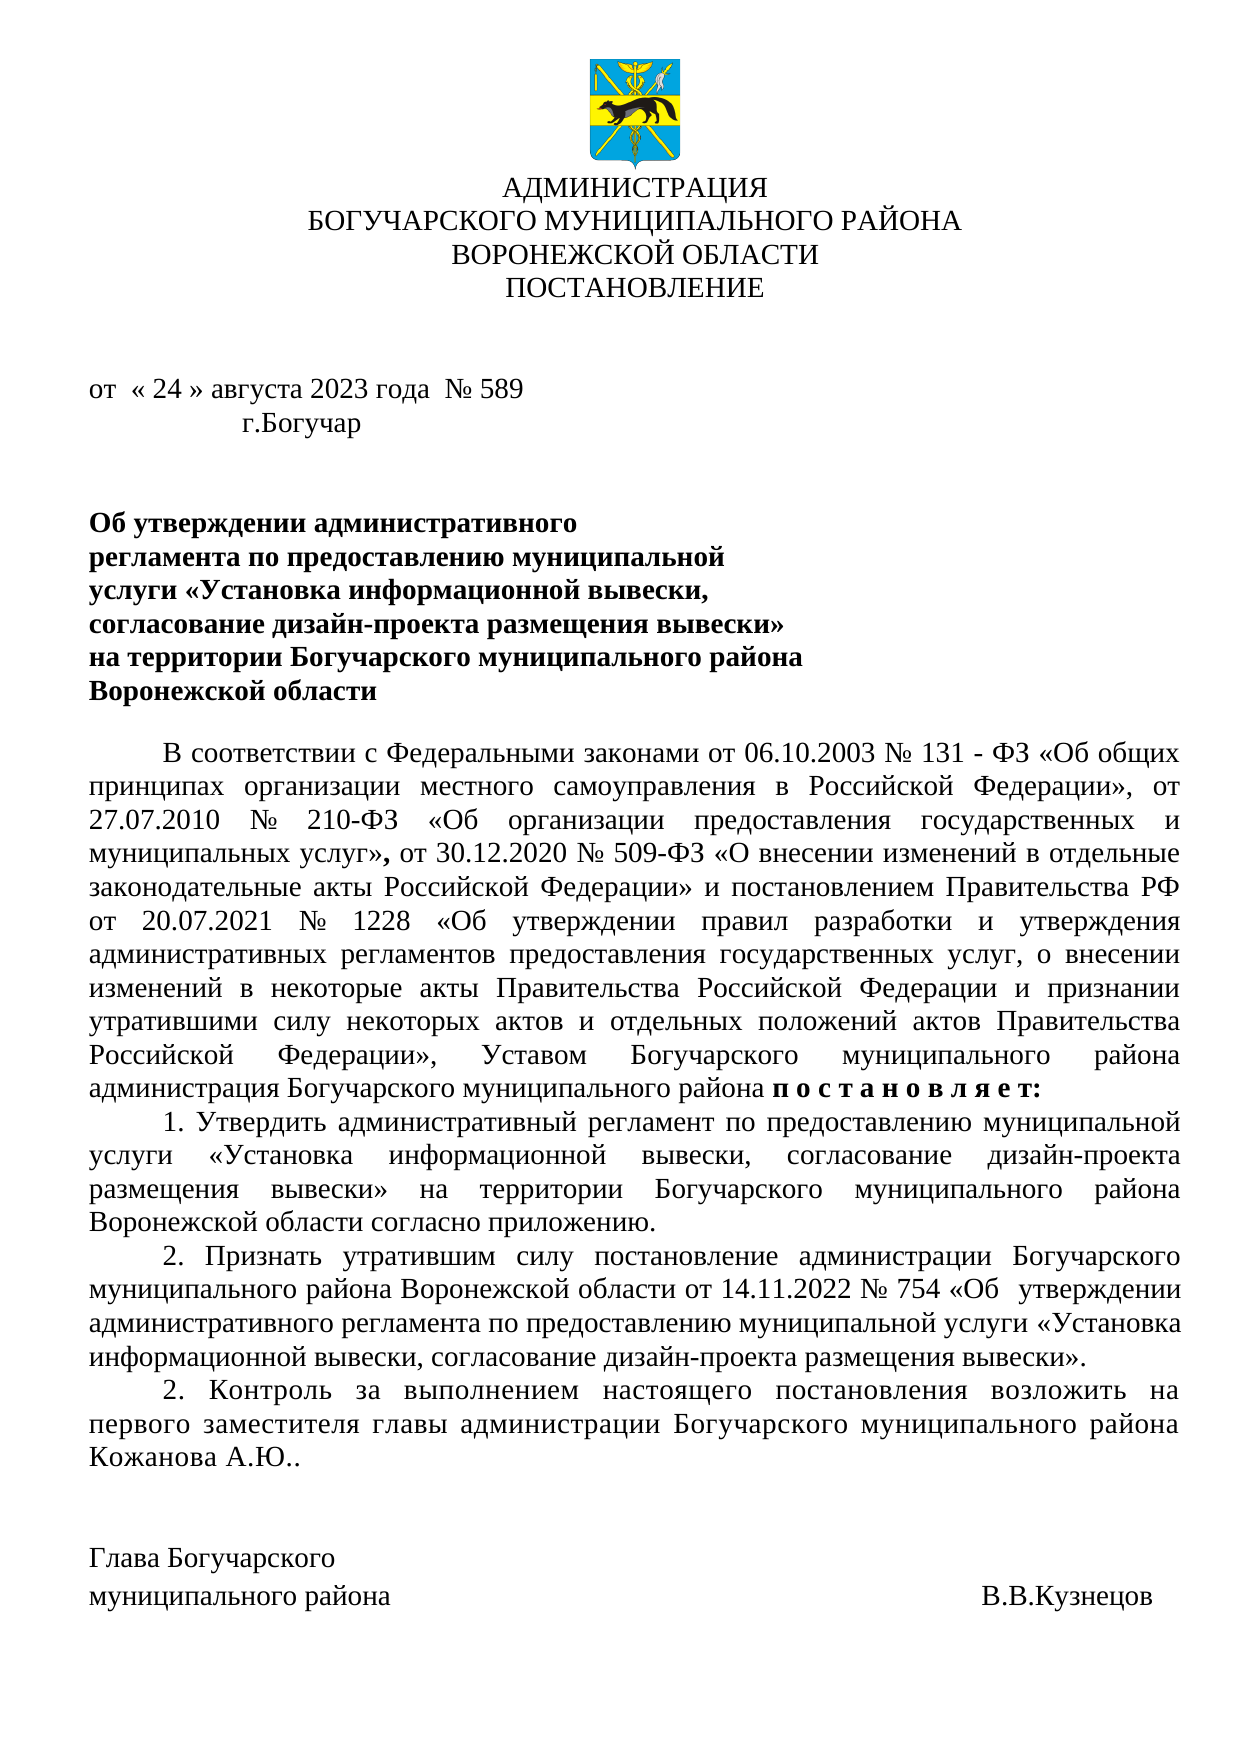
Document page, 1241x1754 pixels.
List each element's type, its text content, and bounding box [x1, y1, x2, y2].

text согласование дизайн-проекта размещения вывески» [89, 606, 1177, 639]
picture [656, 71, 666, 88]
text ВОРОНЕЖСКОЙ ОБЛАСТИ [89, 237, 1181, 271]
text регламента по предоставлению муниципальной [89, 539, 1181, 572]
text БОГУЧАРСКОГО МУНИЦИПАЛЬНОГО РАЙОНА [89, 203, 1181, 237]
text Воронежской области [89, 673, 1177, 707]
picture [633, 142, 637, 154]
text Глава Богучарского [89, 1540, 1181, 1573]
text г.Богучар [89, 405, 1181, 438]
text В соответствии с Федеральными законами от 06.10.2003 № 131 - ФЗ «Об общих принципах организации местного самоуправления в Российской Федерации», от 27.07.2010 № 210-ФЗ «Об организации предоставления государственных и муниципальных услуг», от 30.12.2020 № 509-ФЗ «О внесении изменений в отдельные законодательные акты Российской Федерации» и постановлением Правительства РФ от 20.07.2021 № 1228 «Об утверждении правил разработки и утверждения административных регламентов предоставления государственных услуг, о внесении изменений в некоторые акты Правительства Российской Федерации и признании утратившими силу некоторых актов и отдельных положений актов Правительства Российской Федерации», Уставом Богучарского муниципального района администрация Богучарского муниципального района п о с т а н о в л я е т: [89, 735, 1181, 1104]
text 1. Утвердить административный регламент по предоставлению муниципальной услуги «Установка информационной вывески, согласование дизайн-проекта размещения вывески» на территории Богучарского муниципального района Воронежской области согласно приложению. [89, 1104, 1181, 1238]
picture [589, 152, 681, 170]
text Об утверждении административного [89, 505, 1181, 539]
text 2. Контроль за выполнением настоящего постановления возложить на первого заместителя главы администрации Богучарского муниципального района Кожанова А.Ю.. [89, 1372, 1181, 1473]
text от « 24 » августа 2023 года № 589 [89, 371, 1181, 405]
text ПОСТАНОВЛЕНИЕ [89, 271, 1181, 304]
text АДМИНИСТРАЦИЯ [89, 170, 1181, 203]
picture [589, 63, 681, 157]
text 2. Признать утратившим силу постановление администрации Богучарского муниципального района Воронежской области от 14.11.2022 № 754 «Об утверждении административного регламента по предоставлению муниципальной услуги «Установка информационной вывески, согласование дизайн-проекта размещения вывески». [89, 1238, 1181, 1372]
text услуги «Установка информационной вывески, [89, 572, 1177, 606]
text на территории Богучарского муниципального района [89, 639, 1177, 673]
text муниципального района В.В.Кузнецов [89, 1578, 1181, 1612]
